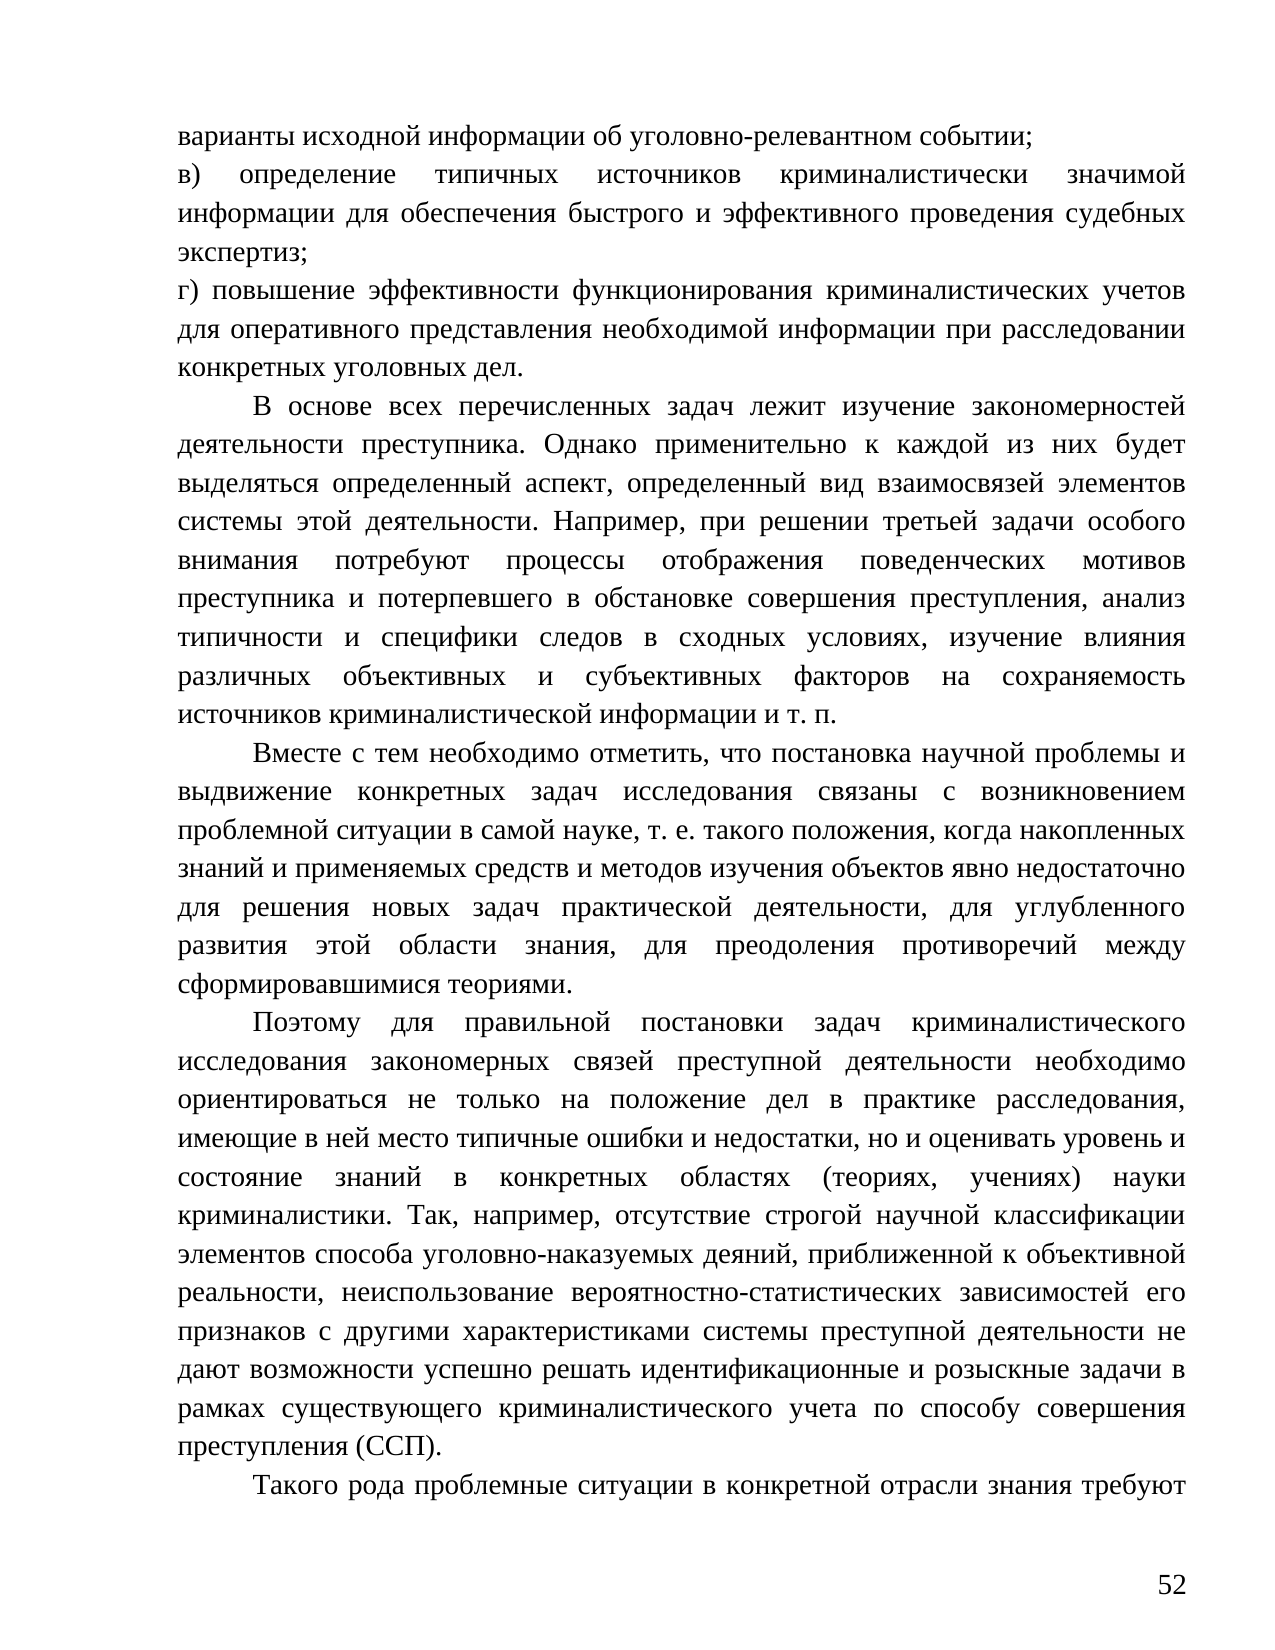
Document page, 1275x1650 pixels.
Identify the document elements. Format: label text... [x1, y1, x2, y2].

text г) повышение эффективности функционирования криминалистических учетов для оперативного представления необходимой информации при расследовании конкретных уголовных дел. [177, 272, 1186, 383]
text В основе всех перечисленных задач лежит изучение закономерностей деятельности преступника. Однако применительно к каждой из них будет выделяться определенный аспект, определенный вид взаимосвязей элементов системы этой деятельности. Например, при решении третьей задачи особого внимания потребуют процессы отображения поведенческих мотивов преступника и потерпевшего в обстановке совершения преступления, анализ типичности и специфики следов в сходных условиях, изучение влияния различных объективных и субъективных факторов на сохраняемость источников криминалистической информации и т. п. [177, 388, 1186, 730]
text в) определение типичных источников криминалистически значимой информации для обеспечения быстрого и эффективного проведения судебных экспертиз; [177, 157, 1186, 267]
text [177, 118, 1186, 152]
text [177, 1467, 1186, 1501]
text Поэтому для правильной постановки задач криминалистического исследования закономерных связей преступной деятельности необходимо ориентироваться не только на положение дел в практике расследования, имеющие в ней место типичные ошибки и недостатки, но и оценивать уровень и состояние знаний в конкретных областях (теориях, учениях) науки криминалистики. Так, например, отсутствие строгой научной классификации элементов способа уголовно-наказуемых деяний, приближенной к объективной реальности, неиспользование вероятностно-статистических зависимостей его признаков с другими характеристиками системы преступной деятельности не дают возможности успешно решать идентификационные и розыскные задачи в рамках существующего криминалистического учета по способу совершения преступления (ССП). [177, 1004, 1186, 1462]
text Вместе с тем необходимо отметить, что постановка научной проблемы и выдвижение конкретных задач исследования связаны с возникновением проблемной ситуации в самой науке, т. е. такого положения, когда накопленных знаний и применяемых средств и методов изучения объектов явно недостаточно для решения новых задач практической деятельности, для углубленного развития этой области знания, для преодоления противоречий между сформировавшимися теориями. [177, 735, 1186, 999]
